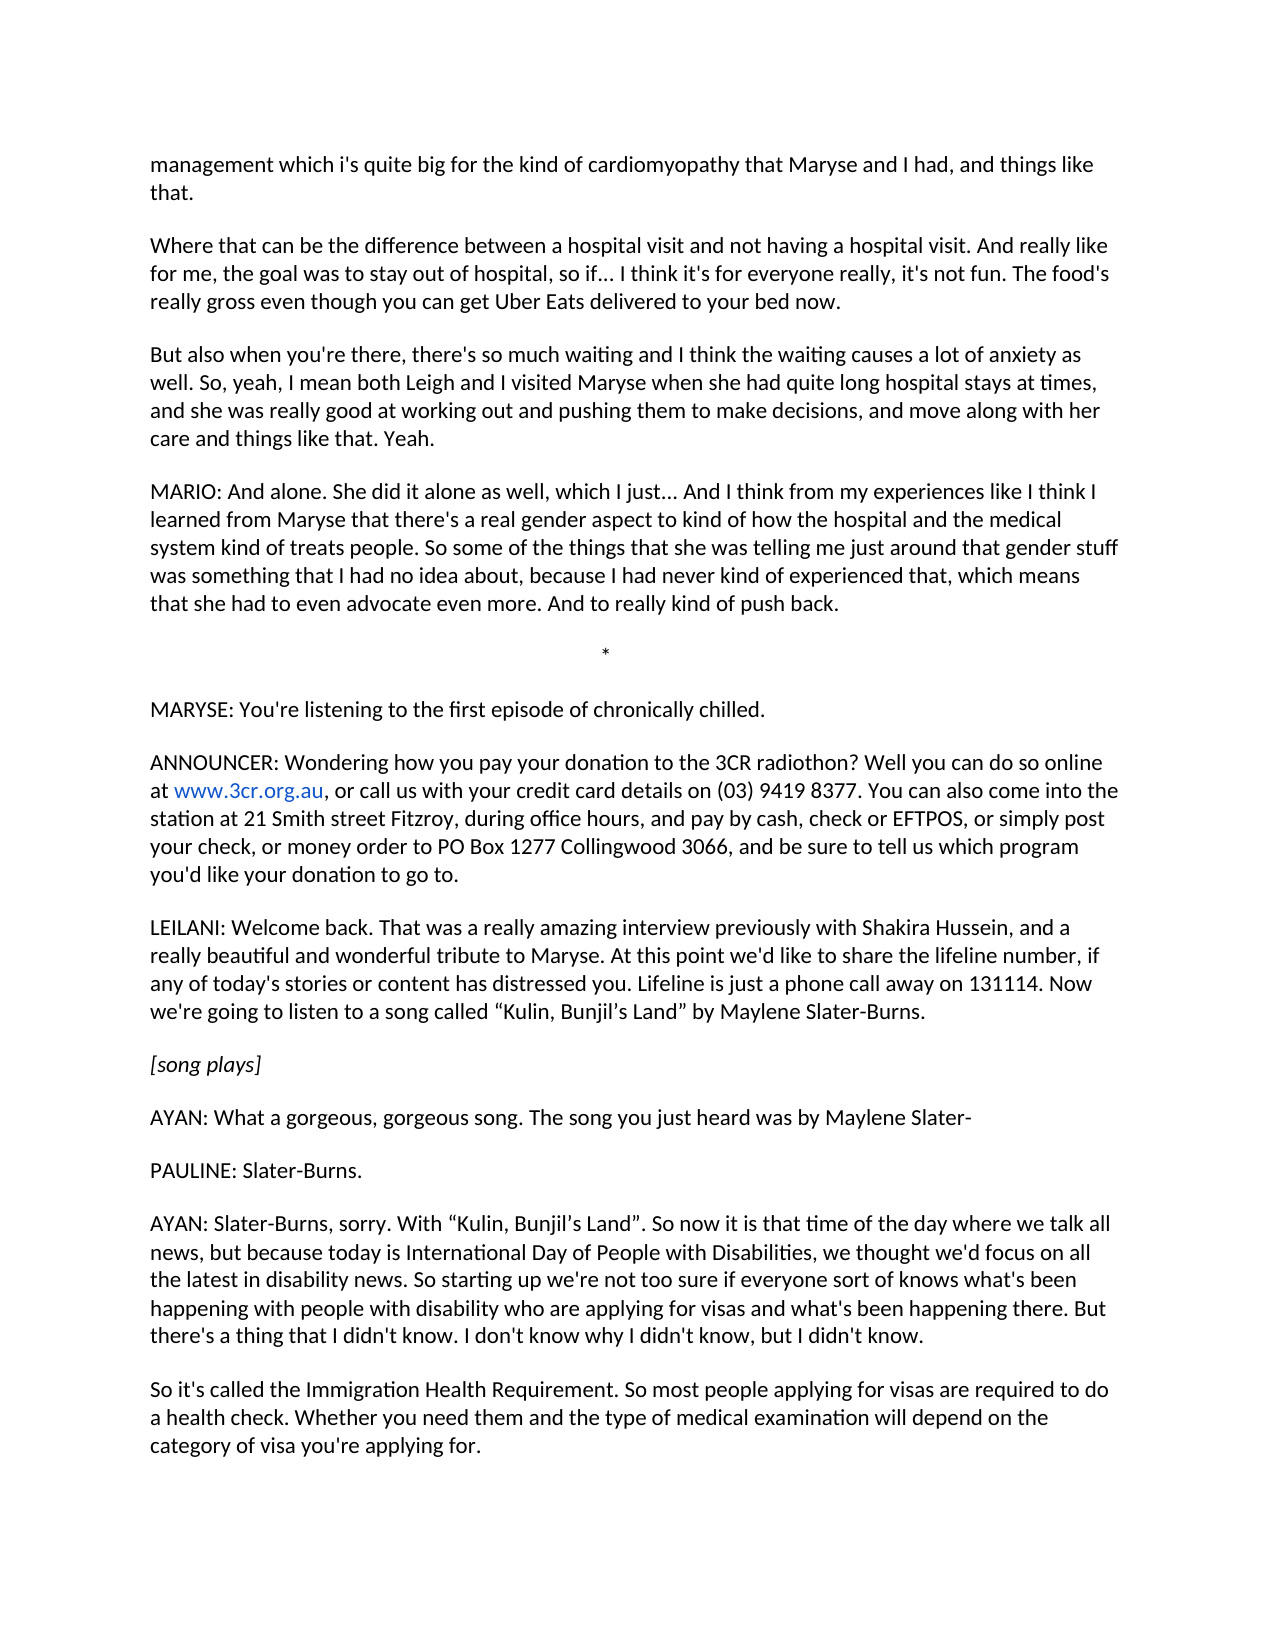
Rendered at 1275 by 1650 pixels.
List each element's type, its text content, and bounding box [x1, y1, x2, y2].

text * [525, 642, 1125, 670]
text But also when you're there, there's so much waiting and I think the waiting causes a lot of anxiety as well. So, yeah, I mean both Leigh and I visited Maryse when she had quite long hospital stays at times, and she was really good at working out and pushing them to make decisions, and move along with her care and things like that. Yeah. [150, 340, 1125, 452]
text PAULINE: Slater-Burns. [150, 1157, 1125, 1184]
text AYAN: What a gorgeous, gorgeous song. The song you just heard was by Maylene Slater- [150, 1103, 1125, 1132]
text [150, 150, 1125, 206]
text LEILANI: Welcome back. That was a really amazing interview previously with Shakira Hussein, and a really beautiful and wonderful tribute to Maryse. At this point we'd like to share the lifeline number, if any of today's stories or content has distressed you. Lifeline is just a phone call away on 131114. Now we're going to listen to a song called “Kulin, Bunjil’s Land” by Maylene Slater-Burns. [150, 913, 1125, 1026]
text MARIO: And alone. She did it alone as well, which I just... And I think from my experiences like I think I learned from Maryse that there's a real gender aspect to kind of how the hospital and the medical system kind of treats people. So some of the things that she was telling me just around that gender stuff was something that I had no idea about, because I had never kind of experienced that, which means that she had to even advocate even more. And to really kind of push back. [150, 477, 1125, 617]
text ANNOUNCER: Wondering how you pay your donation to the 3CR radiothon? Well you can do so online at www.3cr.org.au, or call us with your credit card details on (03) 9419 8377. You can also come into the station at 21 Smith street Fitzroy, during office hours, and pay by cash, check or EFTPOS, or simply post your check, or money order to PO Box 1277 Collingwood 3066, and be sure to tell us which program you'd like your donation to go to. [150, 748, 1125, 888]
text [song plays] [150, 1051, 1125, 1078]
text So it's called the Immigration Health Requirement. So most people applying for visas are required to do a health check. Whether you need them and the type of medical examination will depend on the category of visa you're applying for. [150, 1375, 1125, 1459]
text MARYSE: You're listening to the first episode of chronically chilled. [150, 695, 1125, 723]
text AYAN: Slater-Burns, sorry. With “Kulin, Bunjil’s Land”. So now it is that time of the day where we talk all news, but because today is International Day of People with Disabilities, we thought we'd focus on all the latest in disability news. So starting up we're not too sure if everyone sort of knows what's been happening with people with disability who are applying for visas and what's been happening there. But there's a thing that I didn't know. I don't know why I didn't know, but I didn't know. [150, 1209, 1125, 1350]
text Where that can be the difference between a hospital visit and not having a hospital visit. And really like for me, the goal was to stay out of hospital, so if... I think it's for everyone really, it's not fun. The food's really gross even though you can get Uber Eats delivered to your bed now. [150, 231, 1125, 315]
